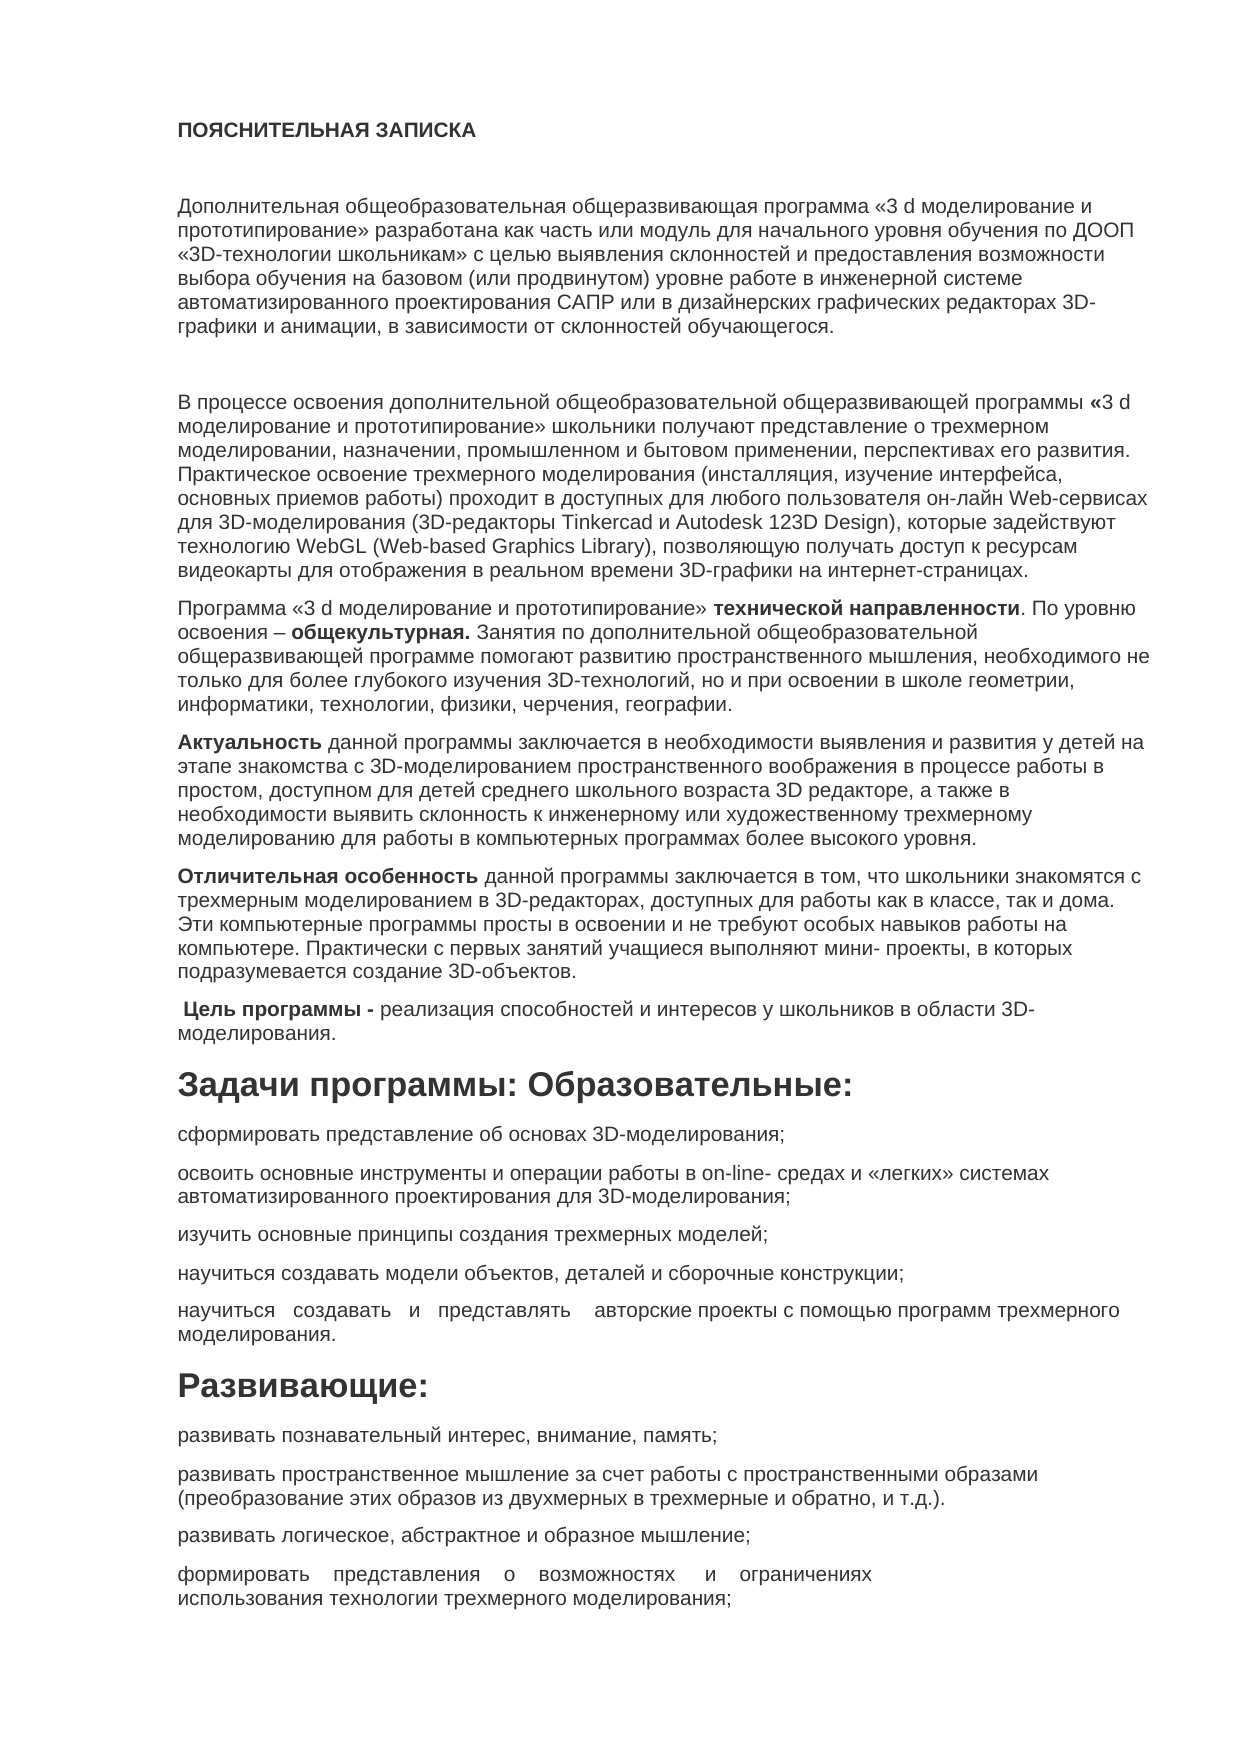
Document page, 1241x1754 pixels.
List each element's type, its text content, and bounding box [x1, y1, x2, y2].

text Задачи программы: Образовательные: [177, 1064, 1152, 1103]
text Программа «3 d моделирование и прототипирование» технической направленности. По уровню освоения – общекультурная. Занятия по дополнительной общеобразовательной общеразвивающей программе помогают развитию пространственного мышления, необходимого не только для более глубокого изучения 3D-технологий, но и при освоении в школе геометрии, информатики, технологии, физики, черчения, географии. [177, 596, 1152, 716]
text научиться создавать модели объектов, деталей и сборочные конструкции; [177, 1260, 1152, 1284]
text развивать логическое, абстрактное и образное мышление; [177, 1523, 1152, 1547]
text изучить основные принципы создания трехмерных моделей; [177, 1222, 1152, 1246]
text Цель программы - реализация способностей и интересов у школьников в области 3D-моделирования. [177, 997, 1152, 1045]
text Развивающие: [177, 1365, 1152, 1404]
text Дополнительная общеобразовательная общеразвивающая программа «3 d моделирование и прототипирование» разработана как часть или модуль для начального уровня обучения по ДООП «3D-технологии школьникам» с целью выявления склонностей и предоставления возможности выбора обучения на базовом (или продвинутом) уровне работе в инженерной системе автоматизированного проектирования САПР или в дизайнерских графических редакторах 3D-графики и анимации, в зависимости от склонностей обучающегося. [177, 194, 1152, 338]
text формировать представления о возможностях и ограничениях использования технологии трехмерного моделирования; [177, 1561, 1152, 1609]
text Актуальность данной программы заключается в необходимости выявления и развития у детей на этапе знакомства с 3D-моделированием пространственного воображения в процессе работы в простом, доступном для детей среднего школьного возраста 3D редакторе, а также в необходимости выявить склонность к инженерному или художественному трехмерному моделированию для работы в компьютерных программах более высокого уровня. [177, 729, 1152, 849]
text научиться создавать и представлять авторские проекты с помощью программ трехмерного моделирования. [177, 1298, 1152, 1346]
text ПОЯСНИТЕЛЬНАЯ ЗАПИСКА [177, 118, 1152, 142]
text развивать пространственное мышление за счет работы с пространственными образами (преобразование этих образов из двухмерных в трехмерные и обратно, и т.д.). [177, 1461, 1152, 1509]
text освоить основные инструменты и операции работы в on-line- средах и «легких» системах автоматизированного проектирования для 3D-моделирования; [177, 1160, 1152, 1208]
text В процессе освоения дополнительной общеобразовательной общеразвивающей программы «3 d моделирование и прототипирование» школьники получают представление о трехмерном моделировании, назначении, промышленном и бытовом применении, перспективах его развития. Практическое освоение трехмерного моделирования (инсталляция, изучение интерфейса, основных приемов работы) проходит в доступных для любого пользователя он-лайн Web-сервисах для 3D-моделирования (3D-редакторы Tinkercad и Autodesk 123D Design), которые задействуют технологию WebGL (Web-based Graphics Library), позволяющую получать доступ к ресурсам видеокарты для отображения в реальном времени 3D-графики на интернет-страницах. [177, 390, 1152, 582]
text сформировать представление об основах 3D-моделирования; [177, 1122, 1152, 1146]
text развивать познавательный интерес, внимание, память; [177, 1423, 1152, 1447]
text Отличительная особенность данной программы заключается в том, что школьники знакомятся с трехмерным моделированием в 3D-редакторах, доступных для работы как в классе, так и дома. Эти компьютерные программы просты в освоении и не требуют особых навыков работы на компьютере. Практически с первых занятий учащиеся выполняют мини- проекты, в которых подразумевается создание 3D-объектов. [177, 863, 1152, 983]
